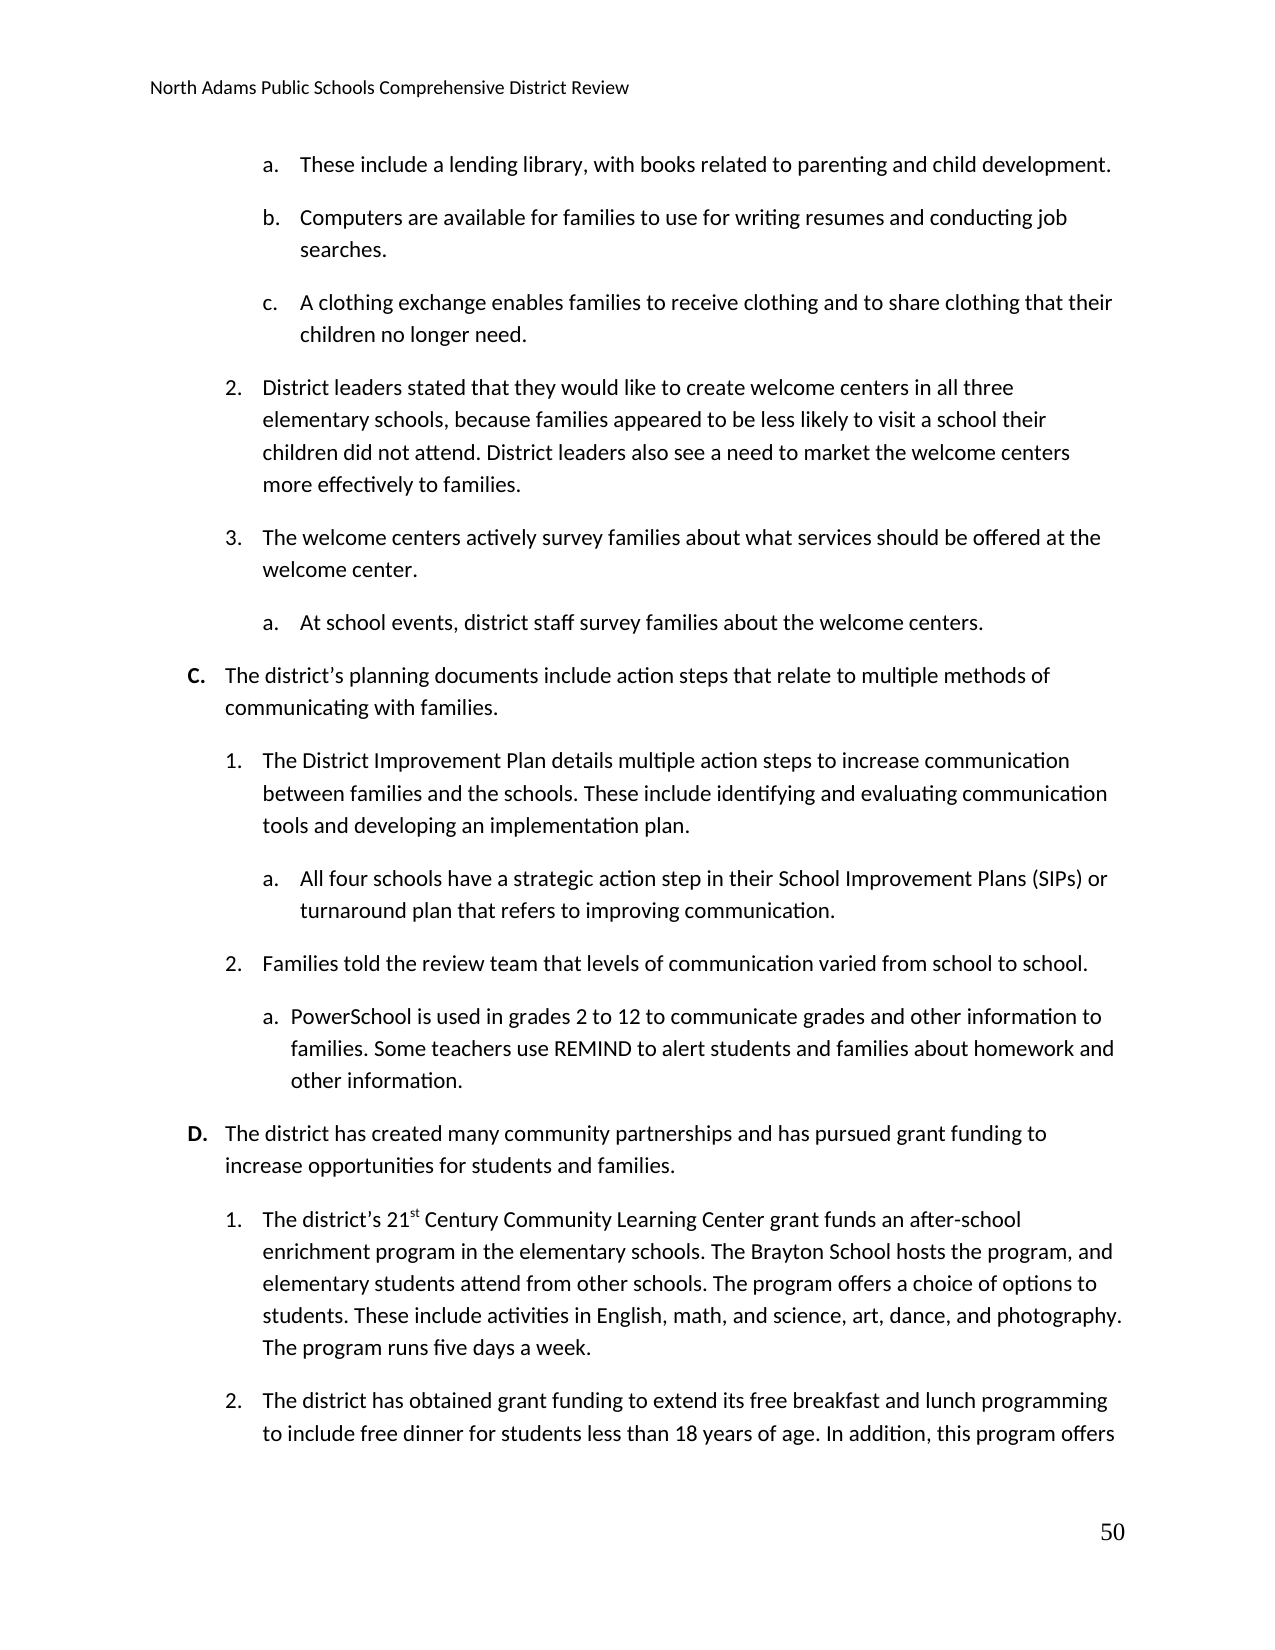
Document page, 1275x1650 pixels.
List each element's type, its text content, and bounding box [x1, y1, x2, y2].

list The District Improvement Plan details multiple action steps to increase communication between families and the schools. These include identifying and evaluating communication tools and developing an implementation plan. [225, 746, 1125, 839]
list D. The district has created many community partnerships and has pursued grant funding to increase opportunities for students and families. [187, 1119, 1125, 1180]
list Families told the review team that levels of communication varied from school to school. [225, 949, 1125, 977]
list b. Computers are available for families to use for writing resumes and conducting job searches. [262, 203, 1125, 263]
list The welcome centers actively survey families about what services should be offered at the welcome center. [225, 523, 1125, 583]
list At school events, district staff survey families about the welcome centers. [262, 608, 1125, 636]
list All four schools have a strategic action step in their School Improvement Plans (SIPs) or turnaround plan that refers to improving communication. [262, 864, 1125, 924]
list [225, 1386, 1125, 1447]
list PowerSchool is used in grades 2 to 12 to communicate grades and other information to families. Some teachers use REMIND to alert students and families about homework and other information. [262, 1002, 1125, 1094]
list a. These include a lending library, with books related to parenting and child development. [262, 150, 1125, 178]
list The district’s 21st Century Community Learning Center grant funds an after-school enrichment program in the elementary schools. The Brayton School hosts the program, and elementary students attend from other schools. The program offers a choice of options to students. These include activities in English, math, and science, art, dance, and photography. The program runs five days a week. [225, 1205, 1125, 1361]
list District leaders stated that they would like to create welcome centers in all three elementary schools, because families appeared to be less likely to visit a school their children did not attend. District leaders also see a need to market the welcome centers more effectively to families. [225, 373, 1125, 498]
list c. A clothing exchange enables families to receive clothing and to share clothing that their children no longer need. [262, 288, 1125, 348]
list The district’s planning documents include action steps that relate to multiple methods of communicating with families. [187, 661, 1125, 721]
